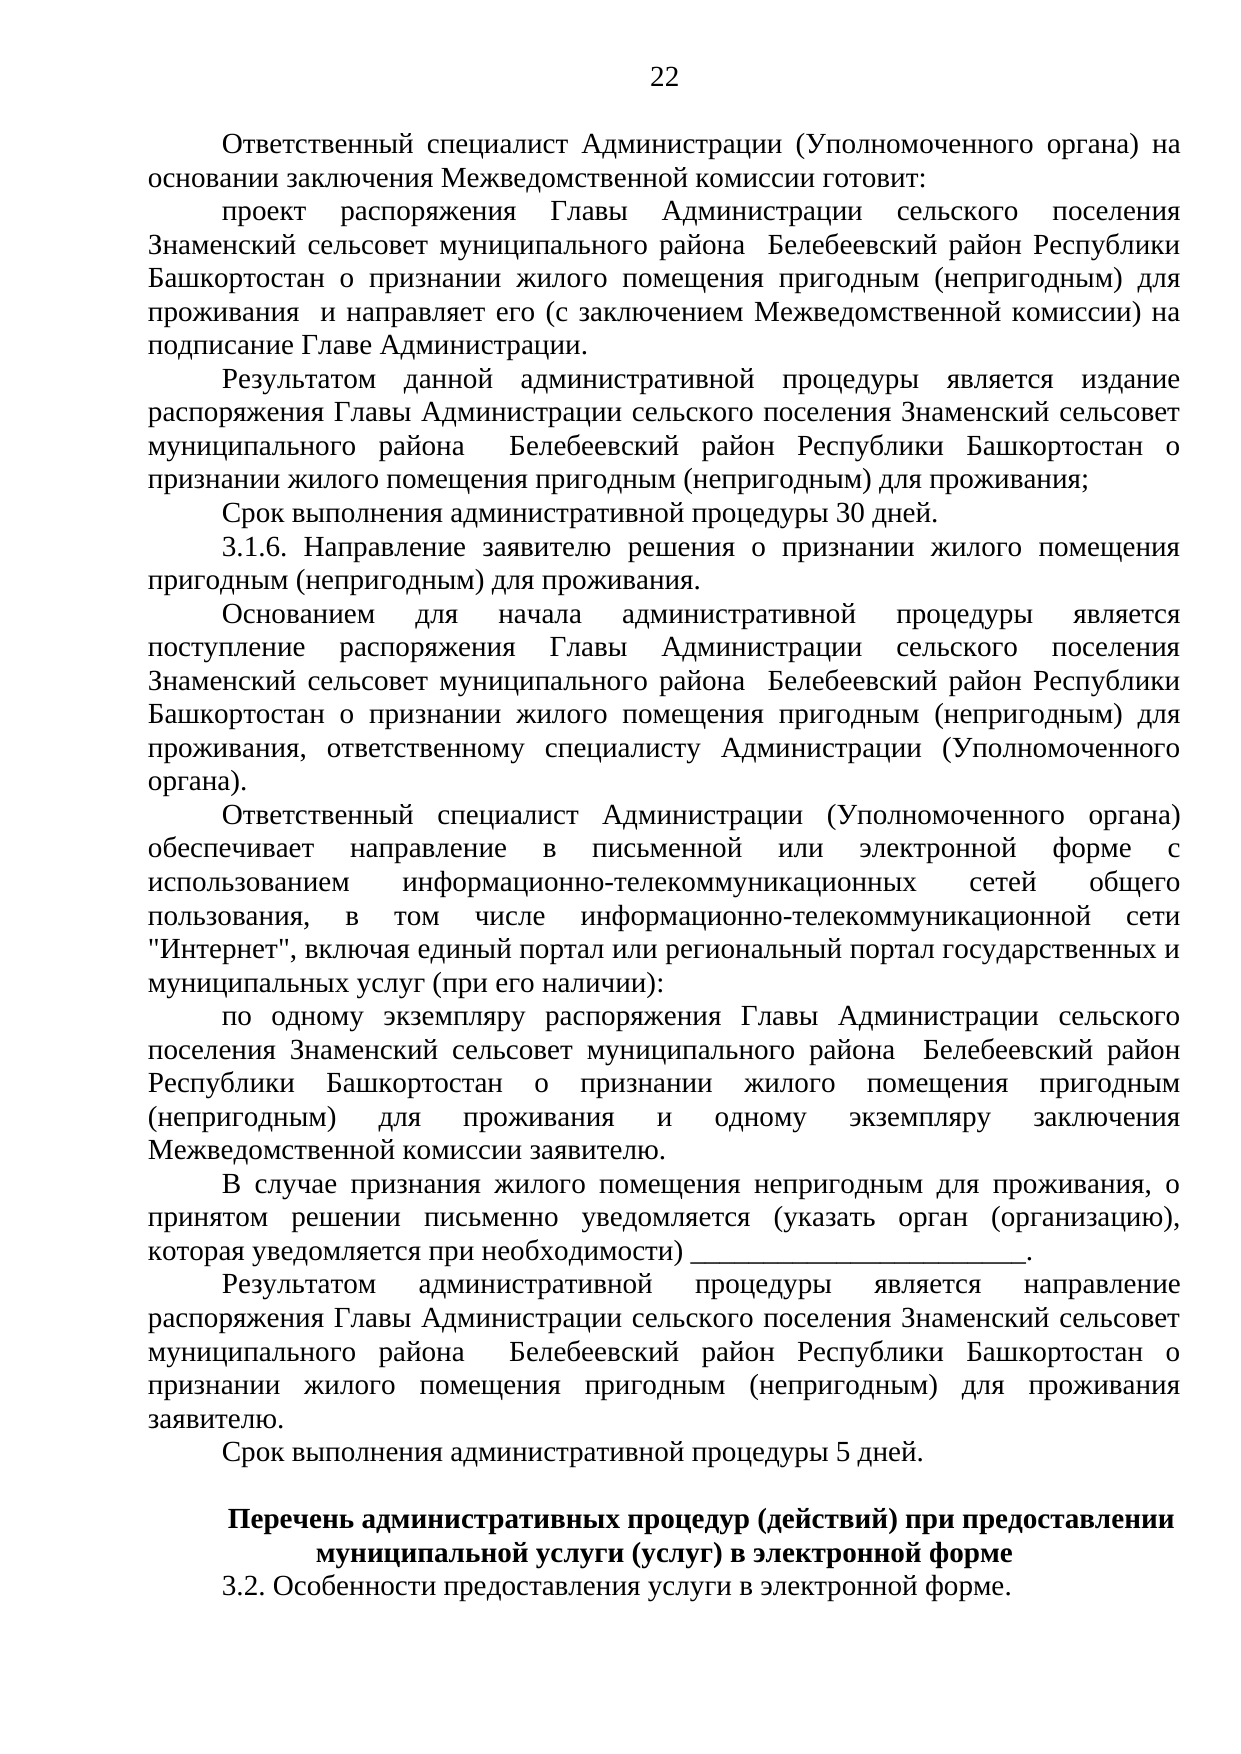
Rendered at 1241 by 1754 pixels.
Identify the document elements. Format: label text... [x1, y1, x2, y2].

text проект распоряжения Главы Администрации сельского поселения Знаменский сельсовет муниципального района Белебеевский район Республики Башкортостан о признании жилого помещения пригодным (непригодным) для проживания и направляет его (с заключением Межведомственной комиссии) на подписание Главе Администрации. [148, 193, 1181, 361]
text Результатом данной административной процедуры является издание распоряжения Главы Администрации сельского поселения Знаменский сельсовет муниципального района Белебеевский район Республики Башкортостан о признании жилого помещения пригодным (непригодным) для проживания; [148, 361, 1181, 495]
text Ответственный специалист Администрации (Уполномоченного органа) обеспечивает направление в письменной или электронной форме с использованием информационно-телекоммуникационных сетей общего пользования, в том числе информационно-телекоммуникационной сети "Интернет", включая единый портал или региональный портал государственных и муниципальных услуг (при его наличии): [148, 797, 1181, 998]
text Основанием для начала административной процедуры является поступление распоряжения Главы Администрации сельского поселения Знаменский сельсовет муниципального района Белебеевский район Республики Башкортостан о признании жилого помещения пригодным (непригодным) для проживания, ответственному специалисту Администрации (Уполномоченного органа). [148, 596, 1181, 797]
text Результатом административной процедуры является направление распоряжения Главы Администрации сельского поселения Знаменский сельсовет муниципального района Белебеевский район Республики Башкортостан о признании жилого помещения пригодным (непригодным) для проживания заявителю. [148, 1267, 1181, 1434]
text по одному экземпляру распоряжения Главы Администрации сельского поселения Знаменский сельсовет муниципального района Белебеевский район Республики Башкортостан о признании жилого помещения пригодным (непригодным) для проживания и одному экземпляру заключения Межведомственной комиссии заявителю. [148, 998, 1181, 1166]
text Срок выполнения административной процедуры 30 дней. [148, 495, 1181, 529]
text 3.1.6. Направление заявителю решения о признании жилого помещения пригодным (непригодным) для проживания. [148, 529, 1181, 596]
text В случае признания жилого помещения непригодным для проживания, о принятом решении письменно уведомляется (указать орган (организацию), которая уведомляется при необходимости) _______________________. [148, 1166, 1181, 1267]
text 3.2. Особенности предоставления услуги в электронной форме. [148, 1568, 1181, 1602]
text Срок выполнения административной процедуры 5 дней. [148, 1434, 1181, 1468]
text Перечень административных процедур (действий) при предоставлении муниципальной услуги (услуг) в электронной форме [148, 1501, 1181, 1568]
text Ответственный специалист Администрации (Уполномоченного органа) на основании заключения Межведомственной комиссии готовит: [148, 126, 1181, 193]
